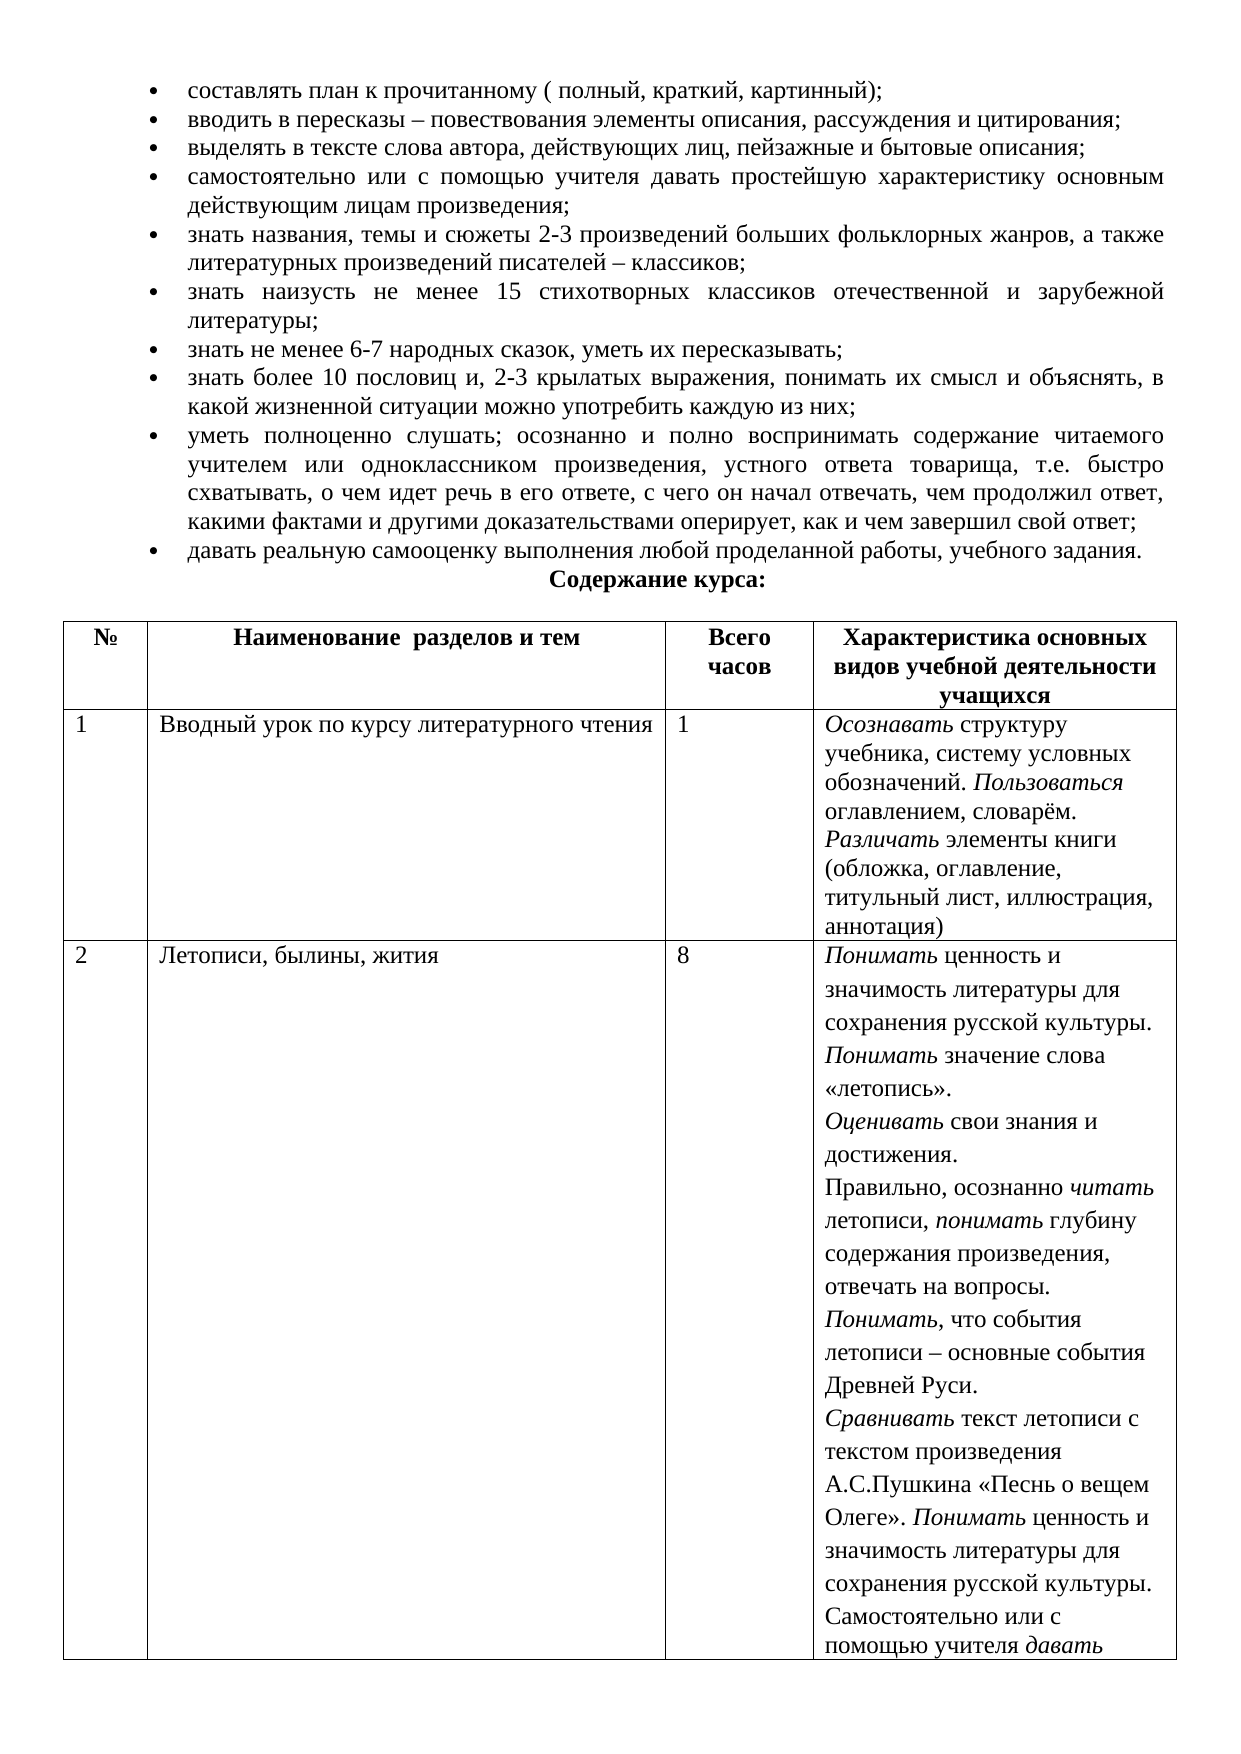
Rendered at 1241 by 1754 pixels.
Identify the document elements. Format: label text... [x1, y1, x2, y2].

list знать наизусть не менее 15 стихотворных классиков отечественной и зарубежной литературы; [150, 276, 1165, 334]
list знать более 10 пословиц и, 2-3 крылатых выражения, понимать их смысл и объяснять, в какой жизненной ситуации можно употребить каждую из них; [150, 362, 1165, 420]
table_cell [148, 941, 665, 1658]
table_cell Осознавать структуру учебника, систему условных обозначений. Пользоваться оглавлением, словарём. Различать элементы книги (обложка, оглавление, титульный лист, иллюстрация, аннотация) [814, 710, 1176, 939]
table_cell 2 [64, 941, 147, 1658]
list знать названия, темы и сюжеты 2-3 произведений больших фольклорных жанров, а также литературных произведений писателей – классиков; [150, 219, 1165, 276]
list вводить в пересказы – повествования элементы описания, рассуждения и цитирования; [150, 104, 1165, 132]
list знать не менее 6-7 народных сказок, уметь их пересказывать; [150, 334, 1165, 362]
table_header № [64, 622, 147, 708]
table_cell 8 [666, 941, 813, 1658]
table_cell 1 [666, 710, 813, 939]
list составлять план к прочитанному ( полный, краткий, картинный); [150, 75, 1165, 104]
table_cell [814, 941, 1176, 1658]
list давать реальную самооценку выполнения любой проделанной работы, учебного задания. [150, 535, 1165, 564]
list Содержание курса: [150, 564, 1165, 592]
table_header Наименование разделов и тем [148, 622, 665, 708]
table_cell Вводный урок по курсу литературного чтения [148, 710, 665, 939]
list самостоятельно или с помощью учителя давать простейшую характеристику основным действующим лицам произведения; [150, 161, 1165, 219]
table_header Характеристика основных видов учебной деятельности учащихся [814, 622, 1176, 708]
list уметь полноценно слушать; осознанно и полно воспринимать содержание читаемого учителем или одноклассником произведения, устного ответа товарища, т.е. быстро схватывать, о чем идет речь в его ответе, с чего он начал отвечать, чем продолжил ответ, какими фактами и другими доказательствами оперирует, как и чем завершил свой ответ; [150, 420, 1165, 535]
list выделять в тексте слова автора, действующих лиц, пейзажные и бытовые описания; [150, 132, 1165, 161]
table_header Всего часов [666, 622, 813, 708]
table_cell 1 [64, 710, 147, 939]
